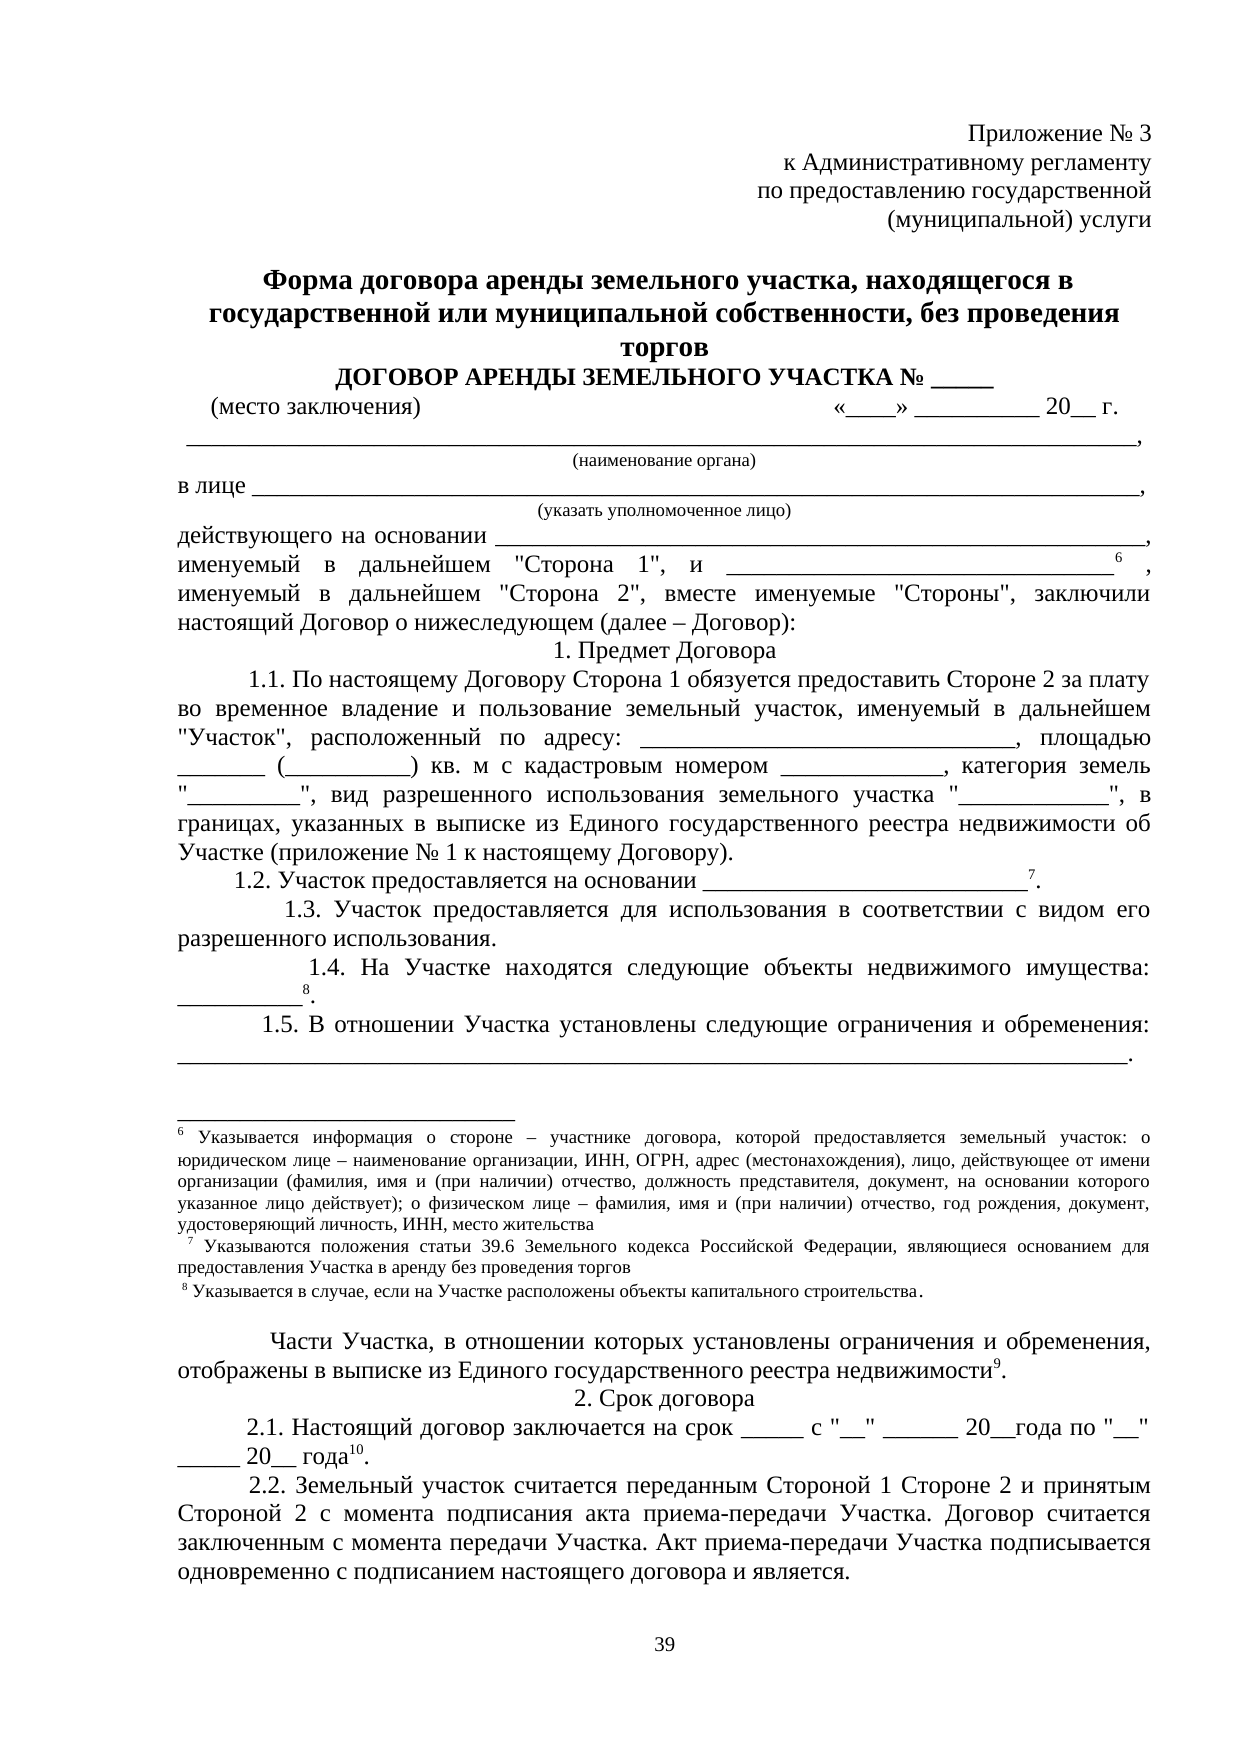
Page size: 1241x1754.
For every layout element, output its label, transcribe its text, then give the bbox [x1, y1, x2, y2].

text 2. Срок договора [177, 1383, 1152, 1412]
text 1.3. Участок предоставляется для использования в соответствии с видом его разрешенного использования. [177, 894, 1152, 952]
text в лице _______________________________________________________________________, [177, 470, 1152, 499]
text Форма договора аренды земельного участка, находящегося в государственной или муниципальной собственности, без проведения торгов [177, 262, 1152, 362]
text 6 Указывается информация о стороне – участнике договора, которой предоставляется земельный участок: о юридическом лице – наименование организации, ИНН, ОГРН, адрес (местонахождения), лицо, действующее от имени организации (фамилия, имя и (при наличии) отчество, должность представителя, документ, на основании которого указанное лицо действует); о физическом лице – фамилия, имя и (при наличии) отчество, год рождения, документ, удостоверяющий личность, ИНН, место жительства [177, 1124, 1152, 1235]
text к Административному регламенту [177, 147, 1152, 176]
text ДОГОВОР АРЕНДЫ ЗЕМЕЛЬНОГО УЧАСТКА № _____ [177, 362, 1152, 391]
text 1.4. На Участке находятся следующие объекты недвижимого имущества: __________8. [177, 952, 1152, 1009]
text 7 Указываются положения статьи 39.6 Земельного кодекса Российской Федерации, являющиеся основанием для предоставления Участка в аренду без проведения торгов [177, 1235, 1152, 1278]
text (указать уполномоченное лицо) [177, 499, 1152, 521]
text 8 Указывается в случае, если на Участке расположены объекты капитального строительства. [177, 1278, 1152, 1302]
text 1.2. Участок предоставляется на основании __________________________7. [177, 866, 1152, 894]
text 2.2. Земельный участок считается переданным Стороной 1 Стороне 2 и принятым Стороной 2 с момента подписания акта приема-передачи Участка. Договор считается заключенным с момента передачи Участка. Акт приема-передачи Участка подписывается одновременно с подписанием настоящего договора и является. [177, 1470, 1152, 1585]
text по предоставлению государственной [177, 176, 1152, 204]
text Приложение № 3 [177, 118, 1152, 147]
text 2.1. Настоящий договор заключается на срок _____ с "__" ______ 20__года по "__" _____ 20__ года10. [177, 1412, 1152, 1470]
text 1.1. По настоящему Договору Сторона 1 обязуется предоставить Стороне 2 за плату во временное владение и пользование земельный участок, именуемый в дальнейшем "Участок", расположенный по адресу: ______________________________, площадью _______ (__________) кв. м с кадастровым номером _____________, категория земель "_________", вид разрешенного использования земельного участка "____________", в границах, указанных в выписке из Единого государственного реестра недвижимости об Участке (приложение № 1 к настоящему Договору). [177, 664, 1152, 866]
text 1. Предмет Договора [177, 636, 1152, 664]
text (место заключения) «____» __________ 20__ г. ____________________________________________________________________________, (наименование органа) [177, 391, 1152, 470]
text (муниципальной) услуги [177, 204, 1152, 233]
text ___________________________ [177, 1096, 1152, 1124]
text Части Участка, в отношении которых установлены ограничения и обременения, отображены в выписке из Единого государственного реестра недвижимости9. [177, 1326, 1152, 1383]
text 1.5. В отношении Участка установлены следующие ограничения и обременения: ____________________________________________________________________________. [177, 1009, 1152, 1067]
text действующего на основании ____________________________________________________, именуемый в дальнейшем "Сторона 1", и _______________________________6 , именуемый в дальнейшем "Сторона 2", вместе именуемые "Стороны", заключили настоящий Договор о нижеследующем (далее – Договор): [177, 521, 1152, 636]
